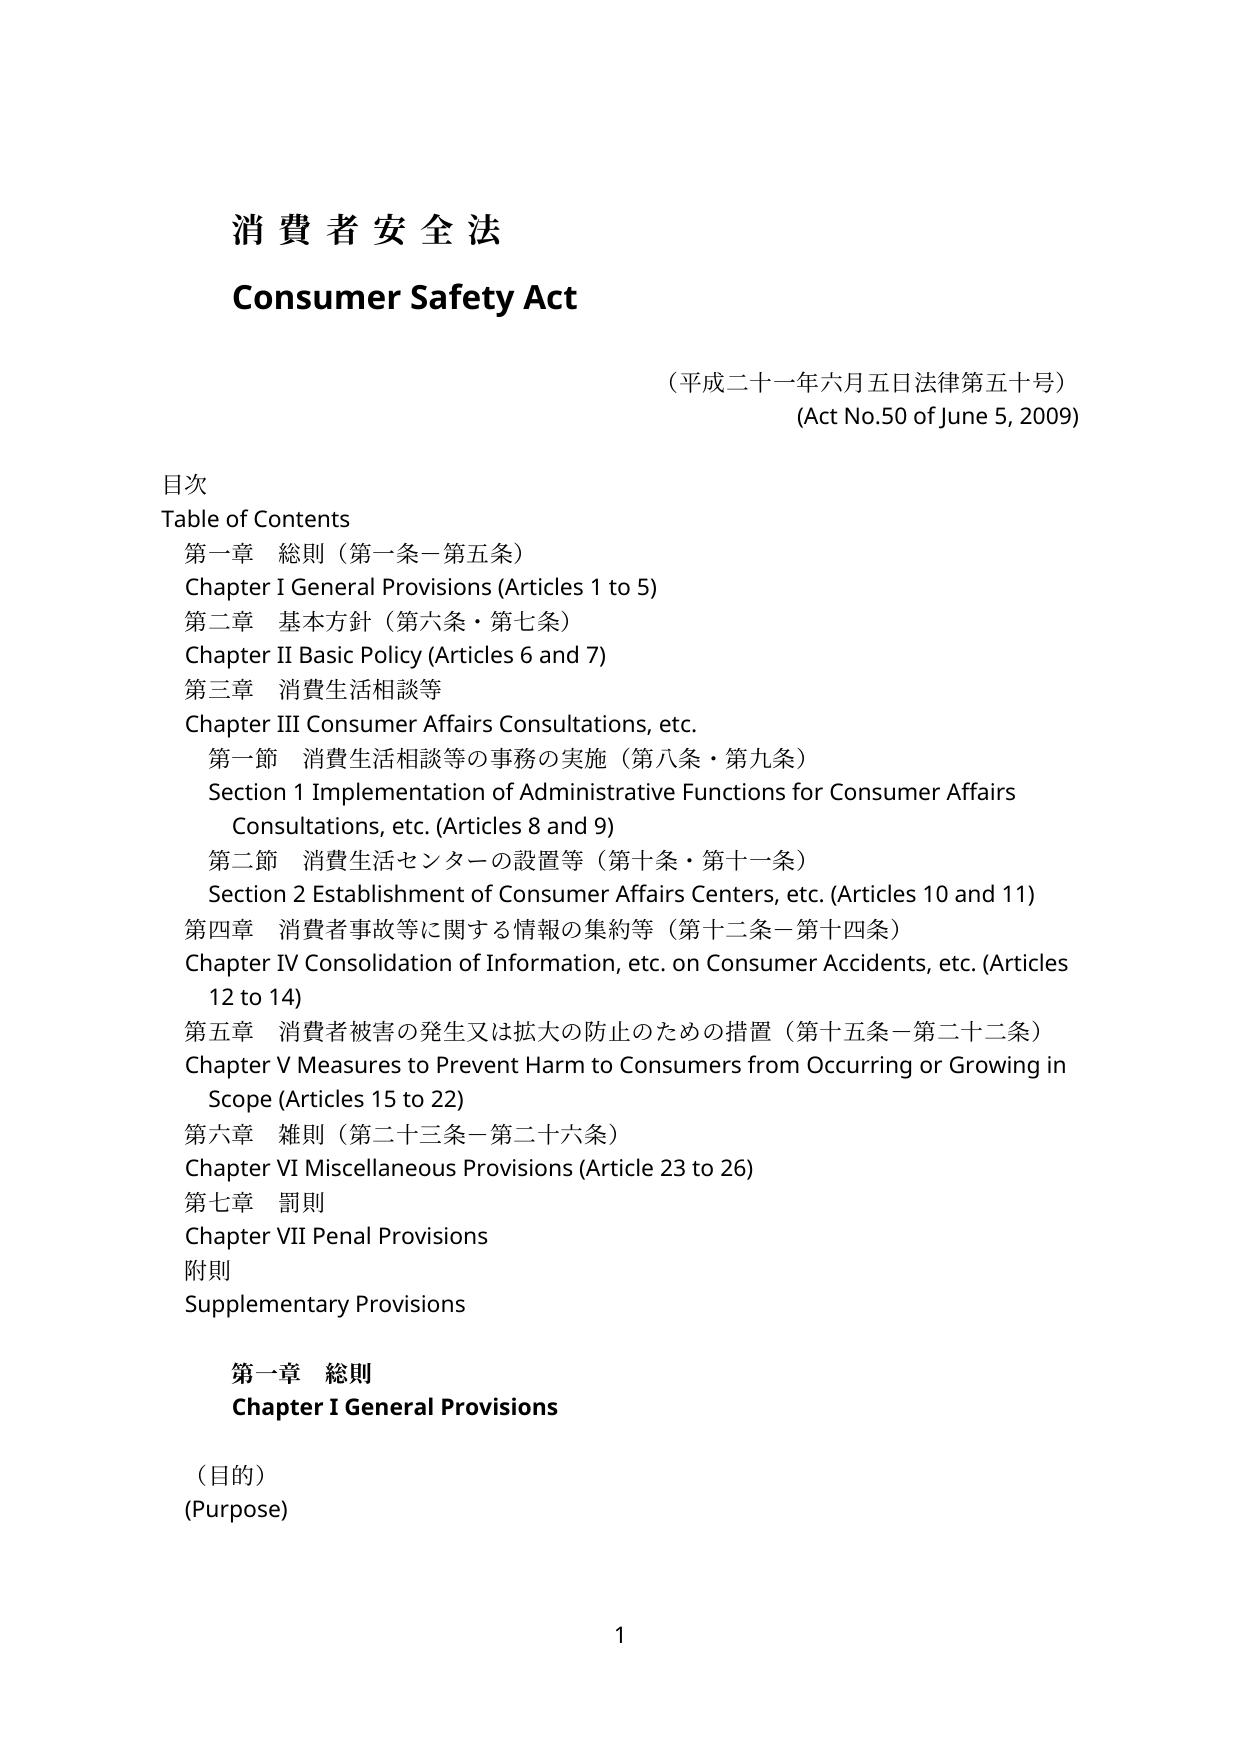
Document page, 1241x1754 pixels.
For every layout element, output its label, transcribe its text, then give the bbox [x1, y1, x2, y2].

text 第七章 罰則 [184, 1184, 1079, 1219]
text Section 1 Implementation of Administrative Functions for Consumer Affairs Consultations, etc. (Articles 8 and 9) [207, 774, 1079, 843]
text Section 2 Establishment of Consumer Affairs Centers, etc. (Articles 10 and 11) [207, 877, 1079, 911]
text Chapter IV Consolidation of Information, etc. on Consumer Accidents, etc. (Articles 12 to 14) [184, 945, 1079, 1014]
text 附則 [184, 1253, 1079, 1287]
text 第二章 基本方針（第六条・第七条） [184, 604, 1079, 638]
text 第三章 消費生活相談等 [184, 672, 1079, 706]
text Supplementary Provisions [184, 1287, 1079, 1321]
text Chapter V Measures to Prevent Harm to Consumers from Occurring or Growing in Scope (Articles 15 to 22) [184, 1048, 1079, 1116]
text 消費者安全法 [230, 194, 1079, 262]
text (Purpose) [184, 1492, 1079, 1526]
text (Act No.50 of June 5, 2009) [161, 399, 1079, 433]
text Chapter VII Penal Provisions [184, 1219, 1079, 1253]
text 第二節 消費生活センターの設置等（第十条・第十一条） [207, 843, 1079, 877]
text Chapter I General Provisions [230, 1389, 1079, 1424]
text 第一節 消費生活相談等の事務の実施（第八条・第九条） [207, 740, 1079, 774]
text Chapter I General Provisions (Articles 1 to 5) [184, 569, 1079, 604]
text （平成二十一年六月五日法律第五十号） [161, 364, 1079, 399]
text 第一章 総則（第一条－第五条） [184, 535, 1079, 569]
text Table of Contents [161, 501, 1079, 535]
text 目次 [161, 467, 1079, 501]
text （目的） [184, 1458, 1079, 1492]
text Chapter III Consumer Affairs Consultations, etc. [184, 706, 1079, 740]
text 第五章 消費者被害の発生又は拡大の防止のための措置（第十五条－第二十二条） [184, 1014, 1079, 1048]
text Chapter VI Miscellaneous Provisions (Article 23 to 26) [184, 1150, 1079, 1184]
text 第一章 総則 [230, 1355, 1079, 1389]
text Chapter II Basic Policy (Articles 6 and 7) [184, 638, 1079, 672]
text 第四章 消費者事故等に関する情報の集約等（第十二条－第十四条） [184, 911, 1079, 945]
text 第六章 雑則（第二十三条－第二十六条） [184, 1116, 1079, 1150]
text Consumer Safety Act [230, 262, 1079, 330]
